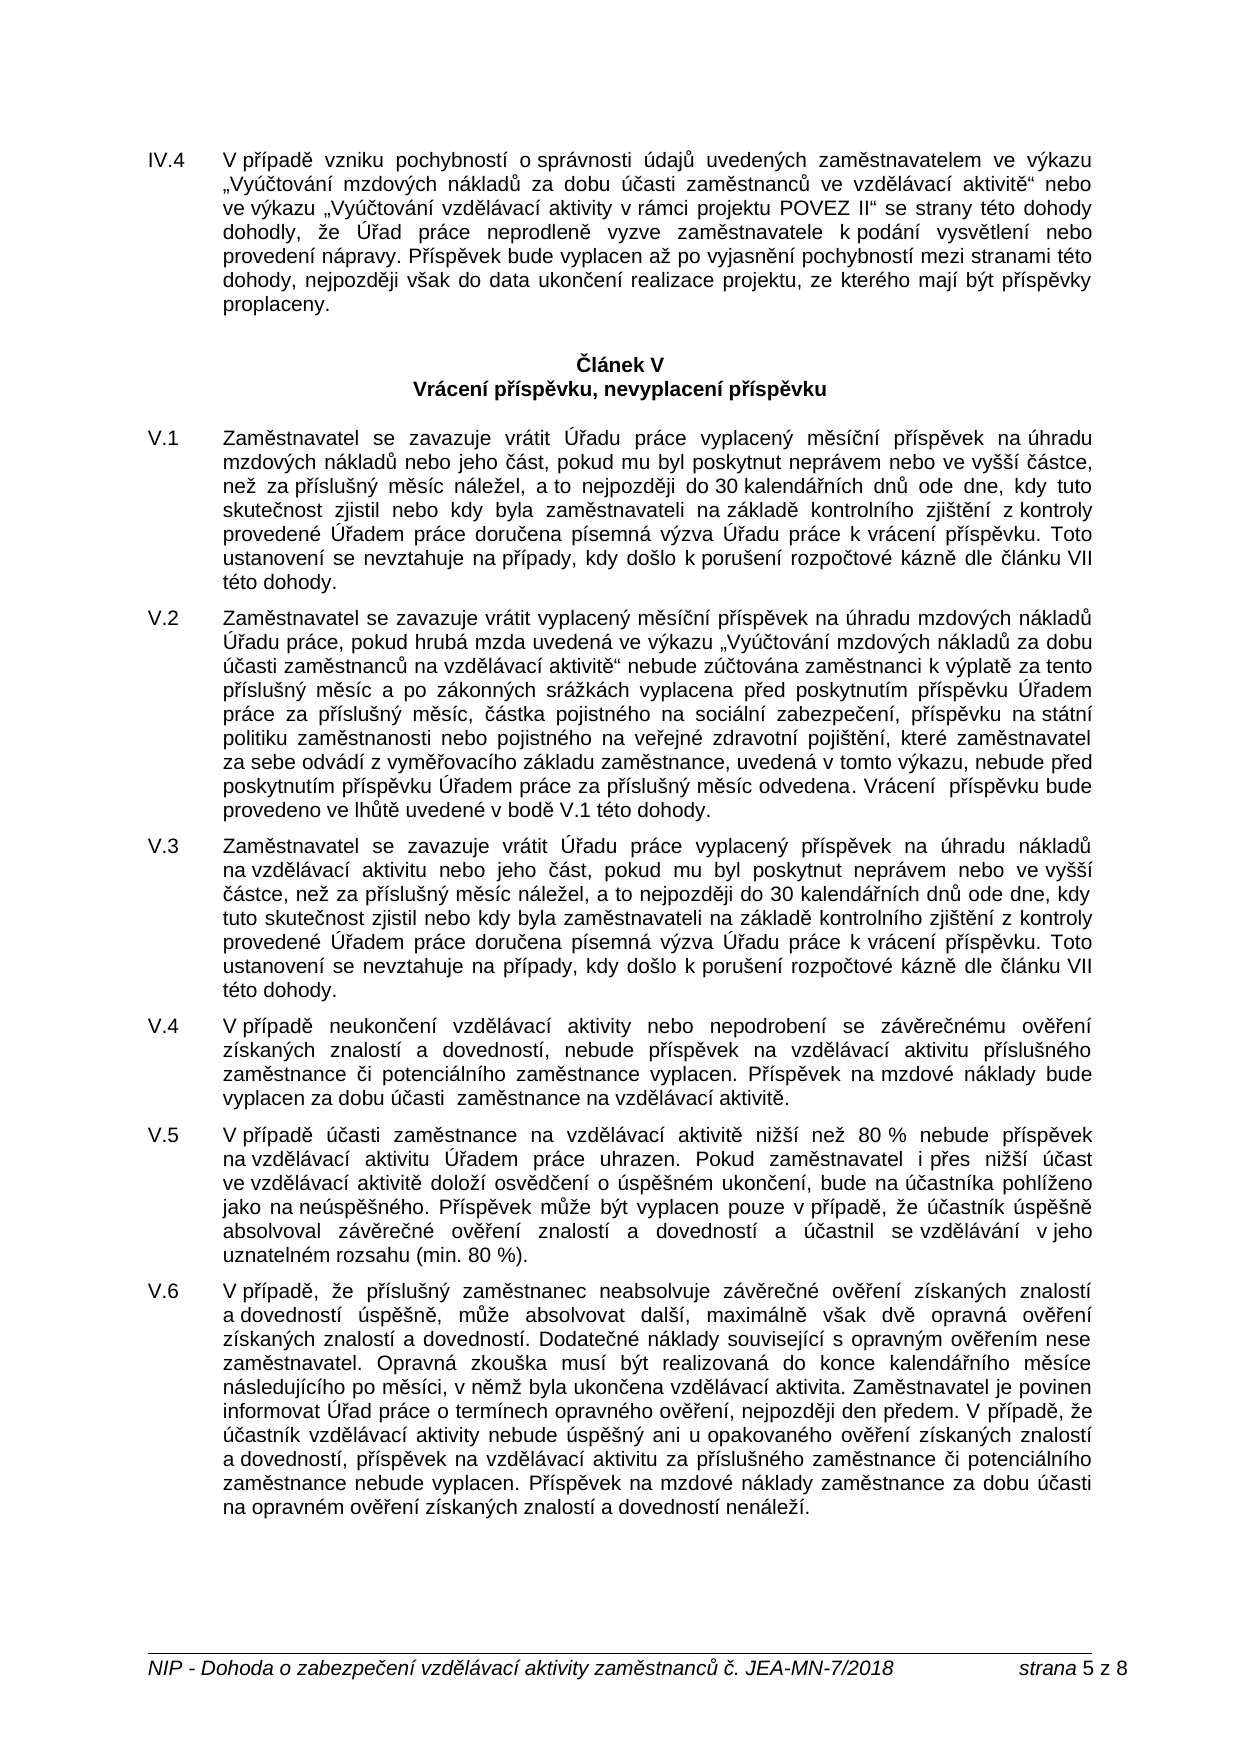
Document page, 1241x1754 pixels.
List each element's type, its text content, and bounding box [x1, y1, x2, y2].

list V případě účasti zaměstnance na vzdělávací aktivitě nižší než 80 % nebude příspěvek na vzdělávací aktivitu Úřadem práce uhrazen. Pokud zaměstnavatel i přes nižší účast ve vzdělávací aktivitě doloží osvědčení o úspěšném ukončení, bude na účastníka pohlíženo jako na neúspěšného. Příspěvek může být vyplacen pouze v případě, že účastník úspěšně absolvoval závěrečné ověření znalostí a dovedností a účastnil se vzdělávání v jeho uznatelném rozsahu (min. 80 %). [148, 1123, 1092, 1266]
list V případě, že příslušný zaměstnanec neabsolvuje závěrečné ověření získaných znalostí a dovedností úspěšně, může absolvovat další, maximálně však dvě opravná ověření získaných znalostí a dovedností. Dodatečné náklady související s opravným ověřením nese zaměstnavatel. Opravná zkouška musí být realizovaná do konce kalendářního měsíce následujícího po měsíci, v němž byla ukončena vzdělávací aktivita. Zaměstnavatel je povinen informovat Úřad práce o termínech opravného ověření, nejpozději den předem. V případě, že účastník vzdělávací aktivity nebude úspěšný ani u opakovaného ověření získaných znalostí a dovedností, příspěvek na vzdělávací aktivitu za příslušného zaměstnance či potenciálního zaměstnance nebude vyplacen. Příspěvek na mzdové náklady zaměstnance za dobu účasti na opravném ověření získaných znalostí a dovedností nenáleží. [148, 1279, 1092, 1518]
text Článek V [148, 353, 1092, 377]
list Zaměstnavatel se zavazuje vrátit Úřadu práce vyplacený příspěvek na úhradu nákladů na vzdělávací aktivitu nebo jeho část, pokud mu byl poskytnut neprávem nebo ve vyšší částce, než za příslušný měsíc náležel, a to nejpozději do 30 kalendářních dnů ode dne, kdy tuto skutečnost zjistil nebo kdy byla zaměstnavateli na základě kontrolního zjištění z kontroly provedené Úřadem práce doručena písemná výzva Úřadu práce k vrácení příspěvku. Toto ustanovení se nevztahuje na případy, kdy došlo k porušení rozpočtové kázně dle článku VII této dohody. [148, 834, 1092, 1002]
text Vrácení příspěvku, nevyplacení příspěvku [148, 377, 1092, 401]
list Zaměstnavatel se zavazuje vrátit vyplacený měsíční příspěvek na úhradu mzdových nákladů Úřadu práce, pokud hrubá mzda uvedená ve výkazu „Vyúčtování mzdových nákladů za dobu účasti zaměstnanců na vzdělávací aktivitě“ nebude zúčtována zaměstnanci k výplatě za tento příslušný měsíc a po zákonných srážkách vyplacena před poskytnutím příspěvku Úřadem práce za příslušný měsíc, částka pojistného na sociální zabezpečení, příspěvku na státní politiku zaměstnanosti nebo pojistného na veřejné zdravotní pojištění, které zaměstnavatel za sebe odvádí z vyměřovacího základu zaměstnance, uvedená v tomto výkazu, nebude před poskytnutím příspěvku Úřadem práce za příslušný měsíc odvedena. Vrácení příspěvku bude provedeno ve lhůtě uvedené v bodě V.1 této dohody. [148, 606, 1092, 822]
list V případě neukončení vzdělávací aktivity nebo nepodrobení se závěrečnému ověření získaných znalostí a dovedností, nebude příspěvek na vzdělávací aktivitu příslušného zaměstnance či potenciálního zaměstnance vyplacen. Příspěvek na mzdové náklady bude vyplacen za dobu účasti zaměstnance na vzdělávací aktivitě. [148, 1014, 1092, 1110]
list V případě vzniku pochybností o správnosti údajů uvedených zaměstnavatelem ve výkazu „Vyúčtování mzdových nákladů za dobu účasti zaměstnanců ve vzdělávací aktivitě“ nebo ve výkazu „Vyúčtování vzdělávací aktivity v rámci projektu POVEZ II“ se strany této dohody dohodly, že Úřad práce neprodleně vyzve zaměstnavatele k podání vysvětlení nebo provedení nápravy. Příspěvek bude vyplacen až po vyjasnění pochybností mezi stranami této dohody, nejpozději však do data ukončení realizace projektu, ze kterého mají být příspěvky proplaceny. [148, 148, 1092, 315]
list Zaměstnavatel se zavazuje vrátit Úřadu práce vyplacený měsíční příspěvek na úhradu mzdových nákladů nebo jeho část, pokud mu byl poskytnut neprávem nebo ve vyšší částce, než za příslušný měsíc náležel, a to nejpozději do 30 kalendářních dnů ode dne, kdy tuto skutečnost zjistil nebo kdy byla zaměstnavateli na základě kontrolního zjištění z kontroly provedené Úřadem práce doručena písemná výzva Úřadu práce k vrácení příspěvku. Toto ustanovení se nevztahuje na případy, kdy došlo k porušení rozpočtové kázně dle článku VII této dohody. [148, 426, 1092, 593]
